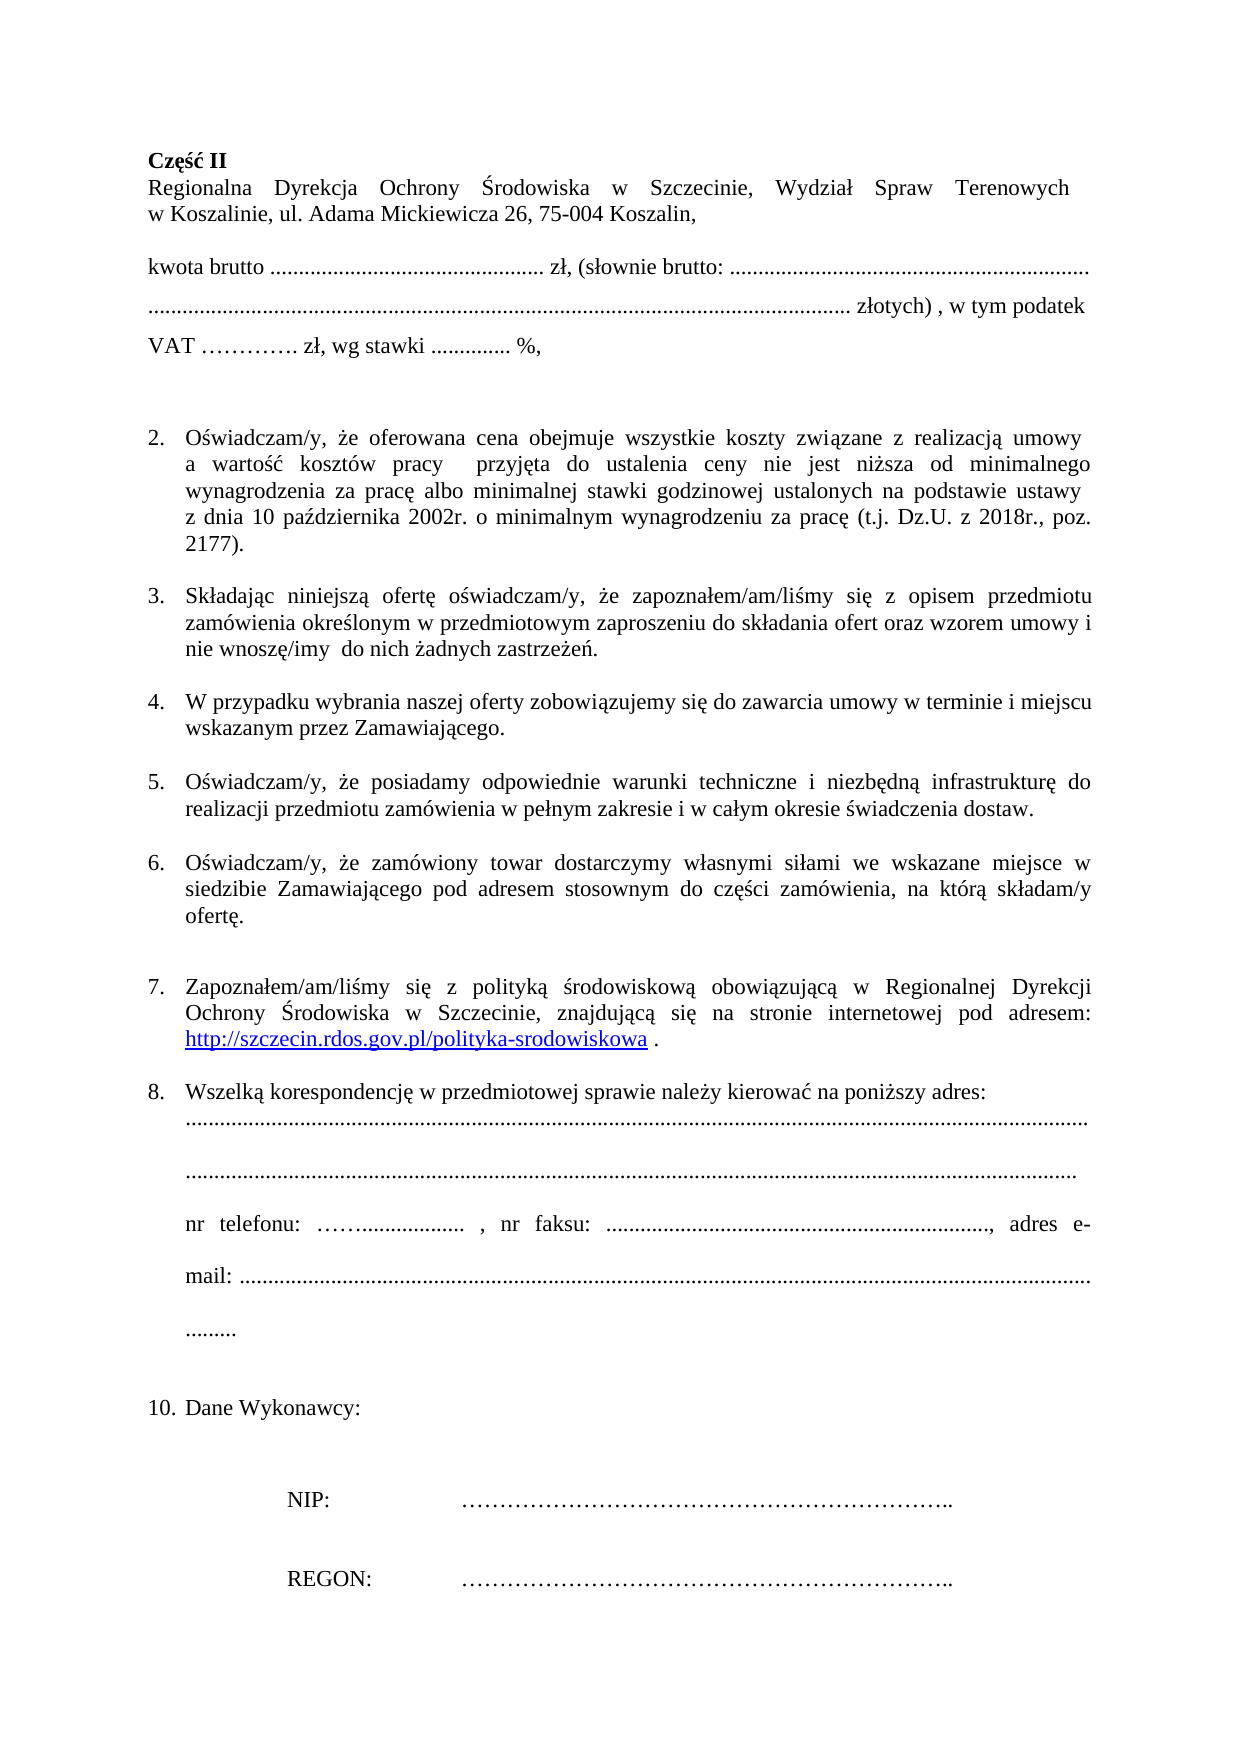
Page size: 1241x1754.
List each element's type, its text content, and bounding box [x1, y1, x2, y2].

table_header NIP: [276, 1447, 449, 1526]
text Część II [148, 148, 1093, 174]
list Wszelką korespondencję w przedmiotowej sprawie należy kierować na poniższy adres: [148, 1078, 1093, 1104]
text Regionalna Dyrekcja Ochrony Środowiska w Szczecinie, Wydział Spraw Terenowych w Koszalinie, ul. Adama Mickiewicza 26, 75-004 Koszalin, [148, 174, 1093, 227]
list Oświadczam/y, że zamówiony towar dostarczymy własnymi siłami we wskazane miejsce w siedzibie Zamawiającego pod adresem stosownym do części zamówienia, na którą składam/y ofertę. [148, 849, 1093, 928]
table_header ……………………………………………………….. [449, 1447, 964, 1526]
text kwota brutto ................................................ zł, (słownie brutto: ............................................................... ........................................................................................................................... złotych) , w tym podatek VAT …………. zł, wg stawki .............. %, [148, 253, 1093, 358]
list Składając niniejszą ofertę oświadczam/y, że zapoznałem/am/liśmy się z opisem przedmiotu zamówienia określonym w przedmiotowym zaproszeniu do składania ofert oraz wzorem umowy i nie wnoszę/imy do nich żadnych zastrzeżeń. [148, 582, 1093, 661]
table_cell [449, 1526, 964, 1605]
list Dane Wykonawcy: [148, 1394, 1093, 1421]
table_cell REGON: [276, 1526, 449, 1605]
text .............................................................................................................................................................. [148, 1104, 1093, 1131]
list Zapoznałem/am/liśmy się z polityką środowiskową obowiązującą w Regionalnej Dyrekcji Ochrony Środowiska w Szczecinie, znajdującą się na stronie internetowej pod adresem: http://szczecin.rdos.gov.pl/polityka-srodowiskowa . [148, 973, 1093, 1052]
text ............................................................................................................................................................ [148, 1157, 1093, 1183]
list Oświadczam/y, że oferowana cena obejmuje wszystkie koszty związane z realizacją umowy a wartość kosztów pracy przyjęta do ustalenia ceny nie jest niższa od minimalnego wynagrodzenia za pracę albo minimalnej stawki godzinowej ustalonych na podstawie ustawy z dnia 10 października 2002r. o minimalnym wynagrodzeniu za pracę (t.j. Dz.U. z 2018r., poz. 2177). [148, 424, 1093, 556]
list W przypadku wybrania naszej oferty zobowiązujemy się do zawarcia umowy w terminie i miejscu wskazanym przez Zamawiającego. [148, 688, 1093, 740]
list Oświadczam/y, że posiadamy odpowiednie warunki techniczne i niezbędną infrastrukturę do realizacji przedmiotu zamówienia w pełnym zakresie i w całym okresie świadczenia dostaw. [148, 768, 1093, 821]
text nr telefonu: …….................. , nr faksu: ..................................................................., adres e-mail: .............................................................................................................................................................. [185, 1210, 1093, 1342]
